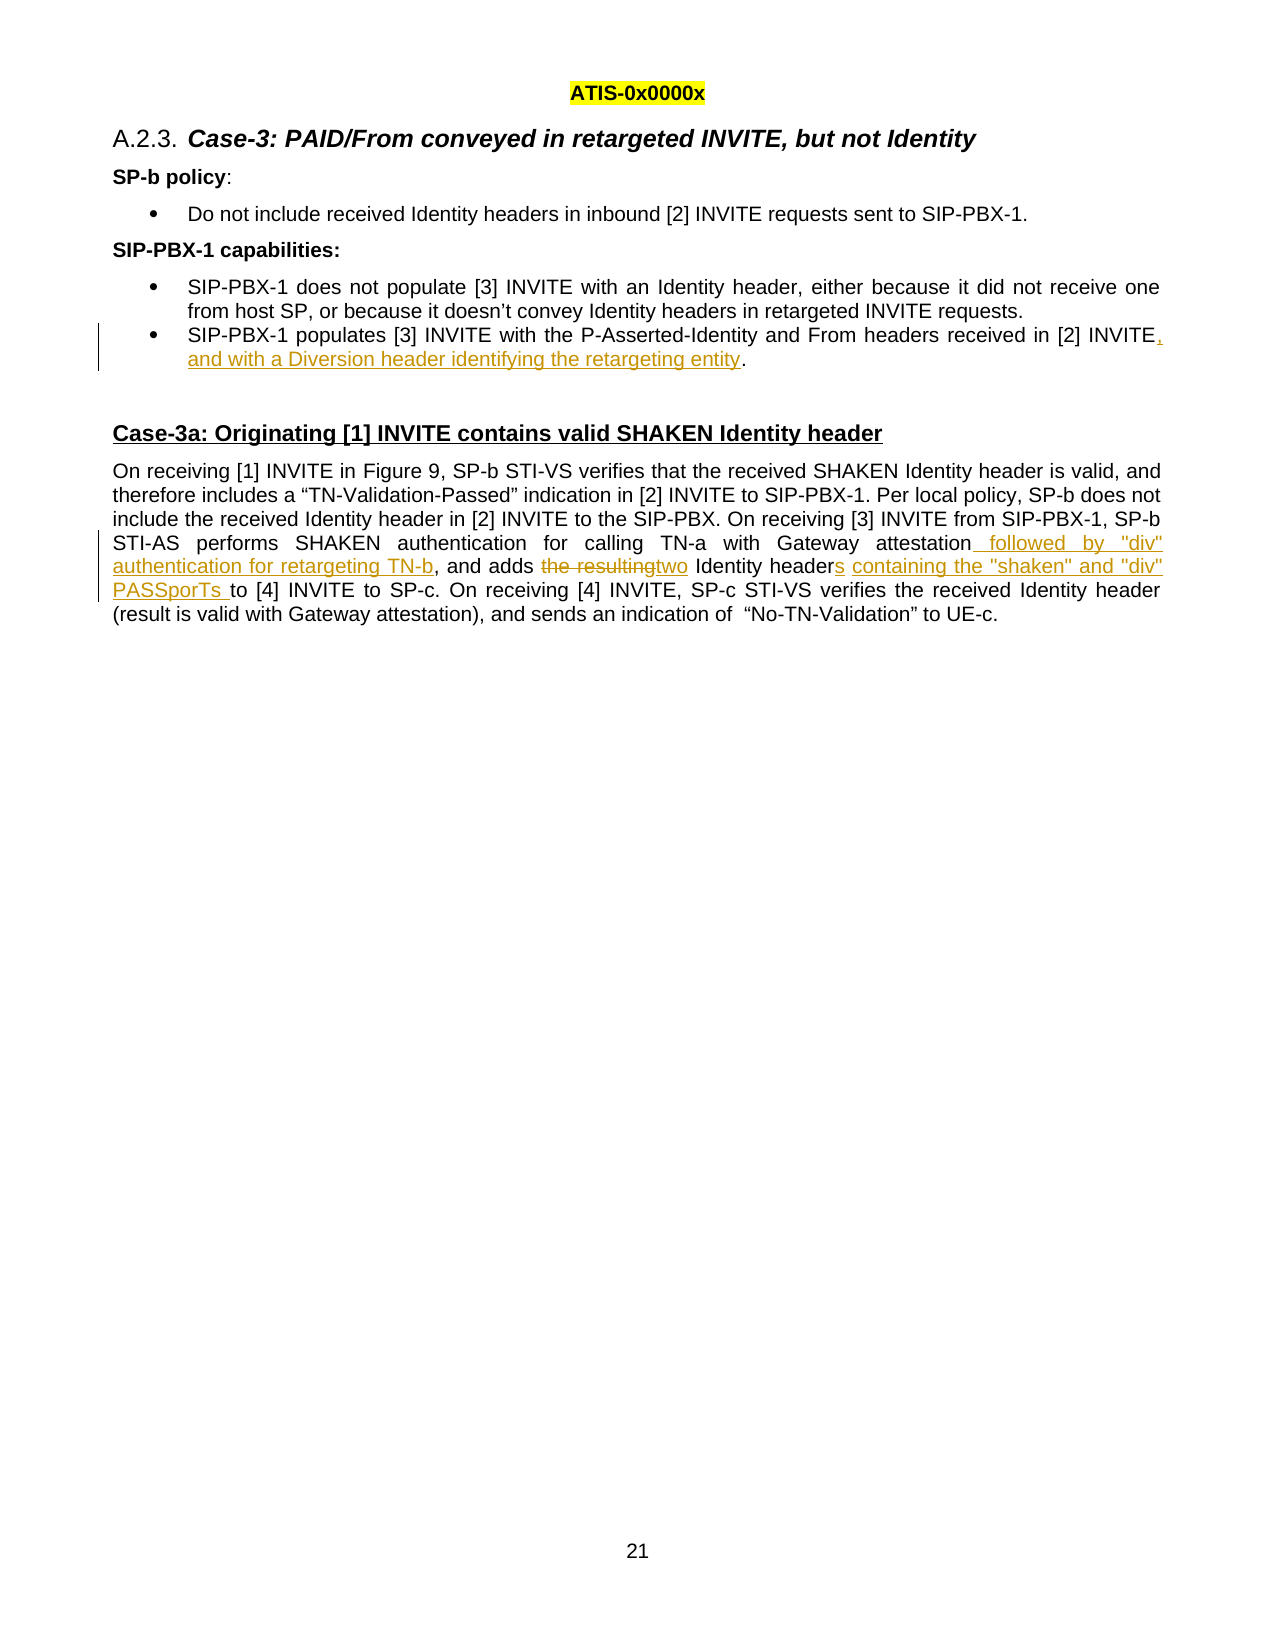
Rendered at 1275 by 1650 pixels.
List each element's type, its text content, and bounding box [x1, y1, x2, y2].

list Do not include received Identity headers in inbound [2] INVITE requests sent to SIP-PBX-1. [150, 202, 1162, 226]
list Case-3: PAID/From conveyed in retargeted INVITE, but not Identity [112, 124, 1162, 153]
text On receiving [1] INVITE in Figure 9, SP-b STI-VS verifies that the received SHAKEN Identity header is valid, and therefore includes a “TN-Validation-Passed” indication in [2] INVITE to SIP-PBX-1. Per local policy, SP-b does not include the received Identity header in [2] INVITE to the SIP-PBX. On receiving [3] INVITE from SIP-PBX-1, SP-b STI-AS performs SHAKEN authentication for calling TN-a with Gateway attestation, and adds Identity header to [4] INVITE to SP-c. On receiving [4] INVITE, SP-c STI-VS verifies the received Identity header (result is valid with Gateway attestation), and sends an indication of “No-TN-Validation” to UE-c. [112, 458, 1162, 626]
list SIP-PBX-1 populates [3] INVITE with the P-Asserted-Identity and From headers received in [2] INVITE. [150, 323, 1162, 371]
text Case-3a: Originating [1] INVITE contains valid SHAKEN Identity header [112, 420, 1162, 446]
text SIP-PBX-1 capabilities: [112, 238, 1162, 262]
text SP-b policy: [112, 165, 1162, 189]
list SIP-PBX-1 does not populate [3] INVITE with an Identity header, either because it did not receive one from host SP, or because it doesn’t convey Identity headers in retargeted INVITE requests. [150, 275, 1162, 323]
